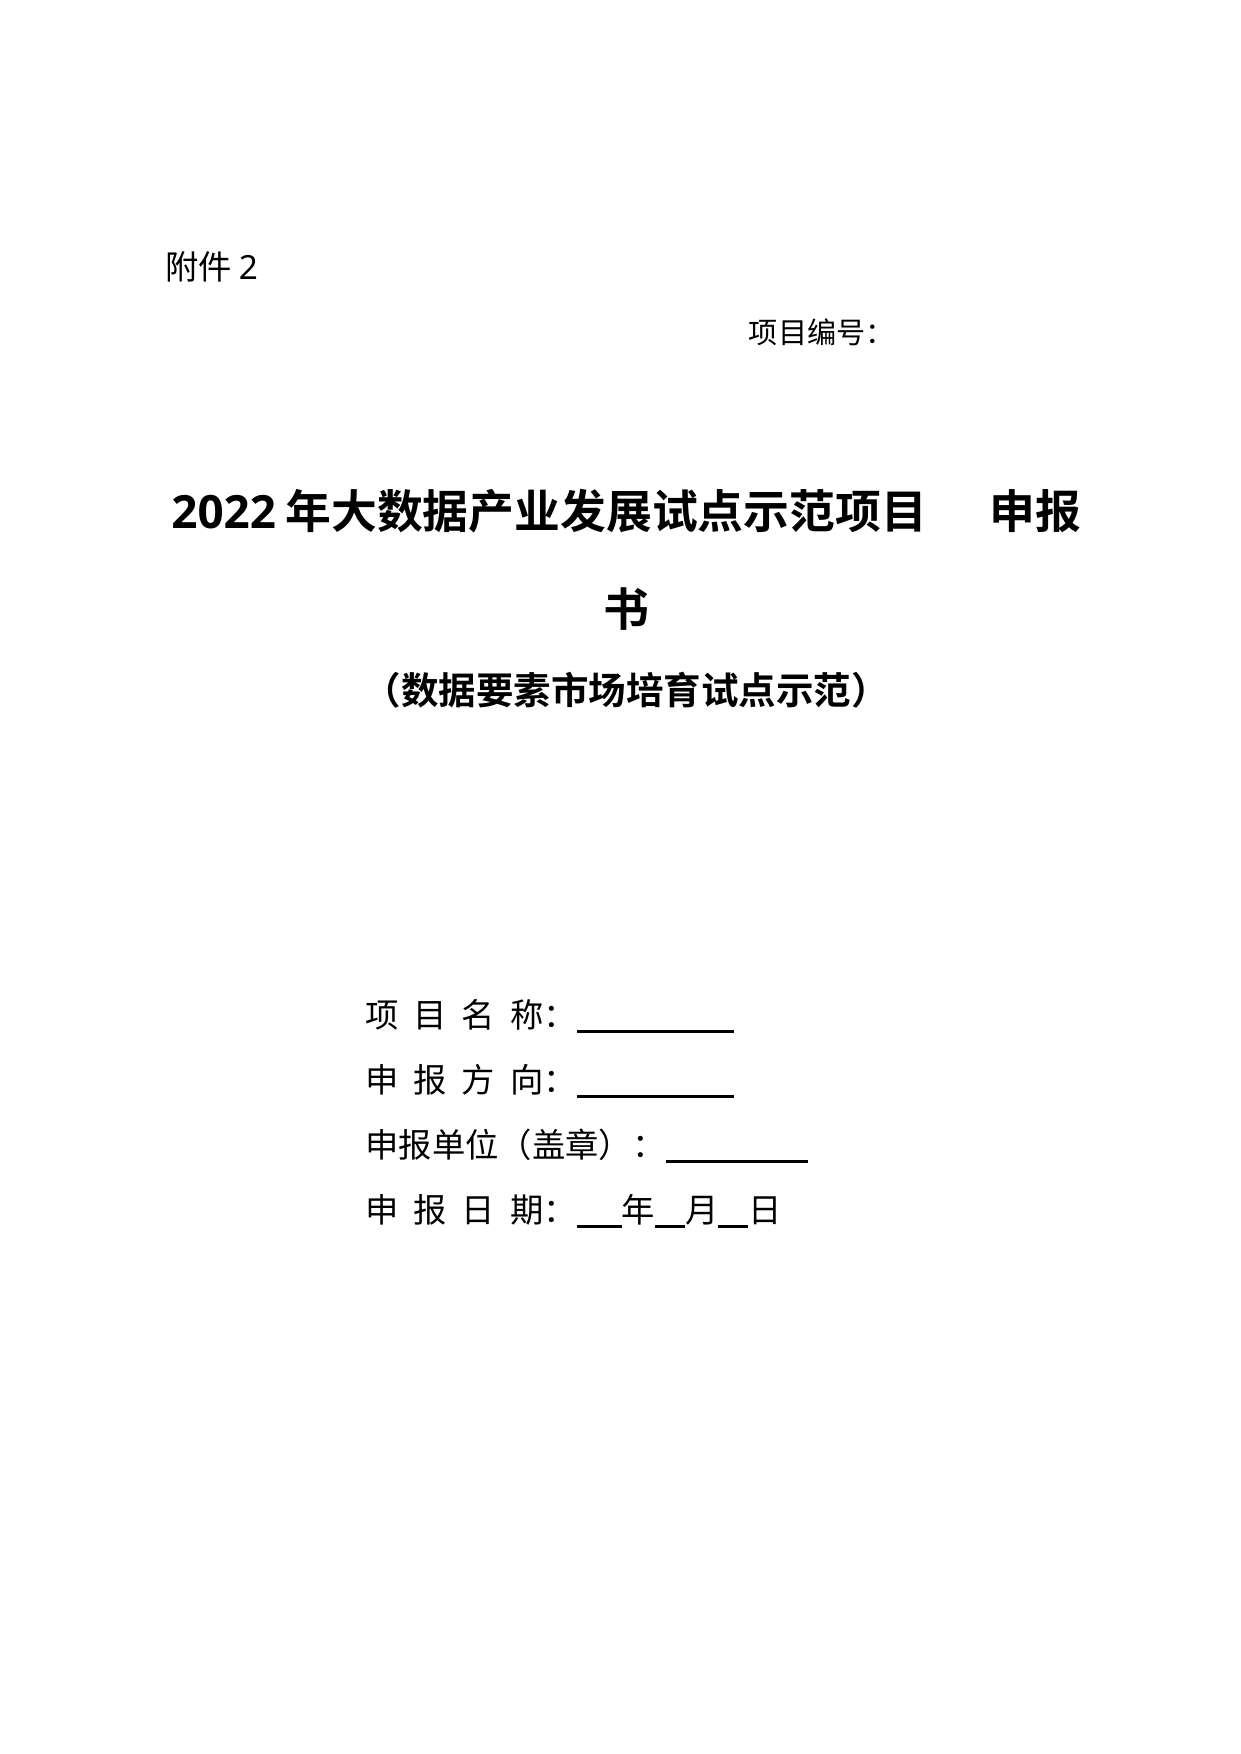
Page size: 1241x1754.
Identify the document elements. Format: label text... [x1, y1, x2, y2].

subtitle （数据要素市场培育试点示范） [165, 655, 1087, 720]
text 附件2 [165, 233, 1087, 298]
text 申报单位（盖章）： [165, 1110, 1087, 1175]
subtitle 2022年大数据产业发展试点示范项目 申报书 [165, 460, 1087, 655]
text 申 报 日 期： 年 月 日 [165, 1175, 1087, 1240]
text 项 目 名 称： [165, 980, 1087, 1045]
text 项目编号： [165, 298, 1087, 363]
text 申 报 方 向： [165, 1045, 1087, 1110]
